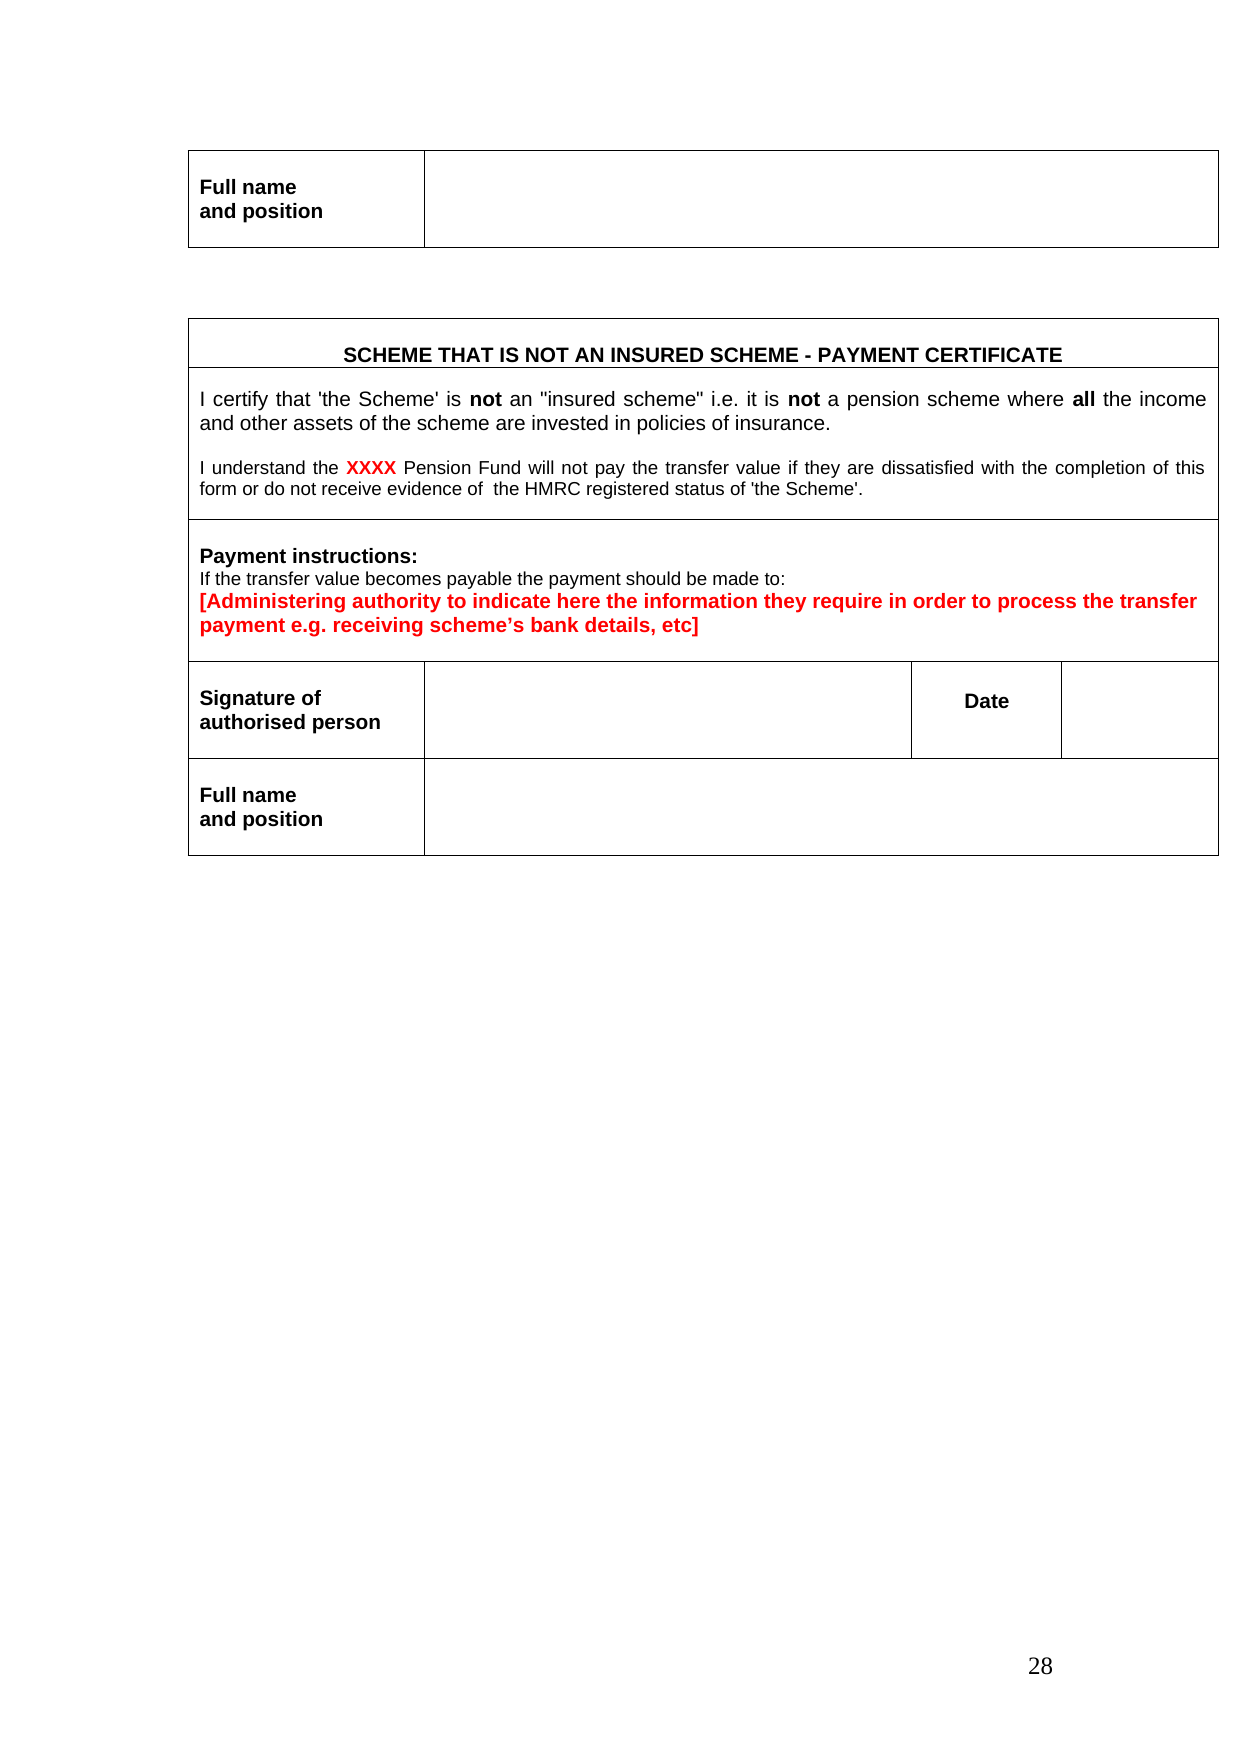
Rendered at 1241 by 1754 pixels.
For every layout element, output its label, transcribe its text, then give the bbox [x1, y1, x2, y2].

table_cell Signature of authorised person [189, 662, 424, 758]
table_cell [1062, 662, 1218, 758]
table_cell Payment instructions: If the transfer value becomes payable the payment should be made to: [Administering authority to indicate here the information they require in order to process the transfer payment e.g. receiving scheme’s bank details, etc] [189, 520, 1218, 661]
table_cell Date [912, 662, 1061, 758]
table_cell Full name and position [189, 759, 424, 855]
table_cell [425, 662, 911, 758]
table_cell [425, 759, 1218, 855]
table_header SCHEME THAT IS NOT AN INSURED SCHEME - PAYMENT CERTIFICATE [189, 319, 1218, 367]
table_cell Full name and position [189, 151, 424, 247]
table_cell [425, 151, 1218, 247]
table_cell I certify that 'the Scheme' is not an "insured scheme" i.e. it is not a pension scheme where all the income and other assets of the scheme are invested in policies of insurance. I understand the XXXX Pension Fund will not pay the transfer value if they are dissatisfied with the completion of this form or do not receive evidence of the HMRC registered status of 'the Scheme'. [189, 368, 1218, 519]
